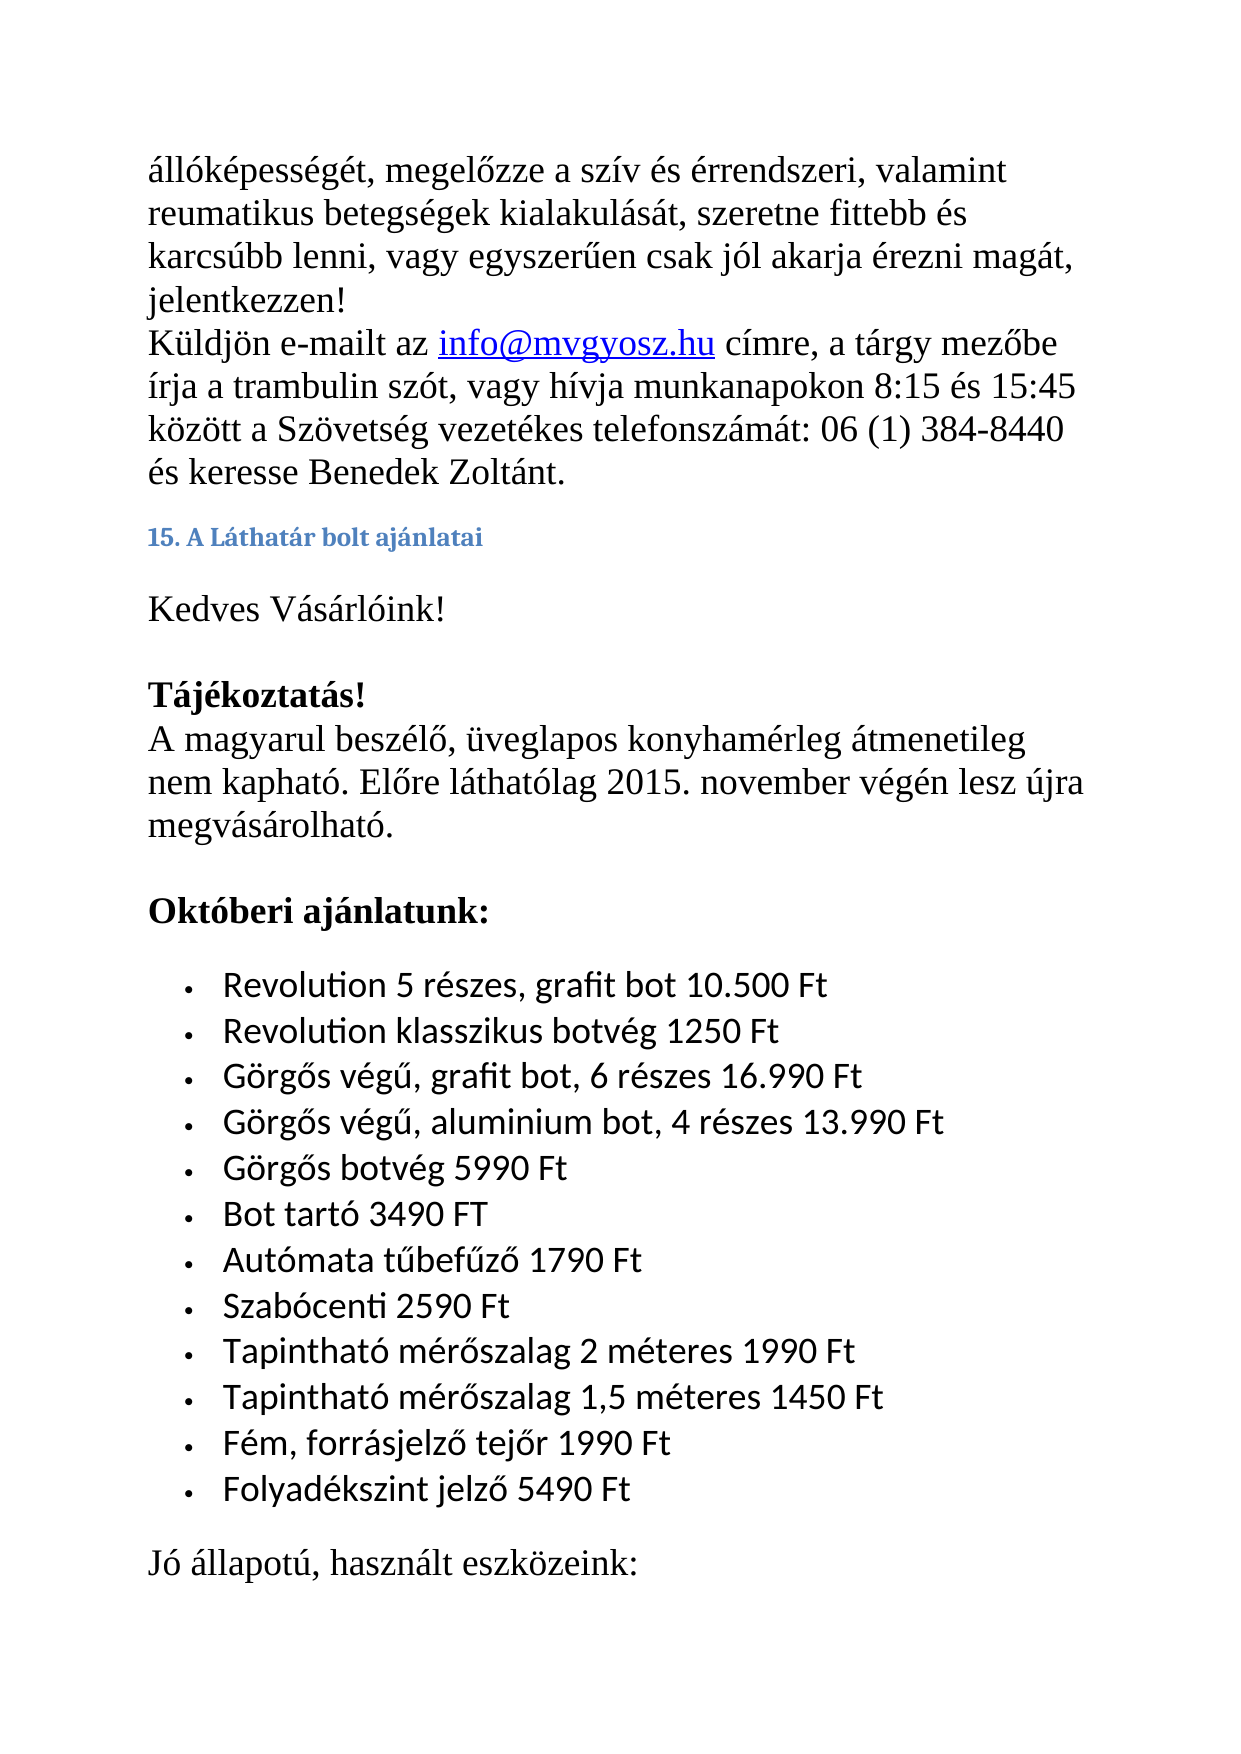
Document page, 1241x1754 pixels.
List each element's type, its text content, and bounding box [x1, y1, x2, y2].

list Fém, forrásjelző tejőr 1990 Ft [185, 1419, 1093, 1465]
list Revolution 5 részes, grafit bot 10.500 Ft [185, 961, 1093, 1007]
list Bot tartó 3490 FT [185, 1190, 1093, 1236]
list Tapintható mérőszalag 1,5 méteres 1450 Ft [185, 1373, 1093, 1419]
list Tapintható mérőszalag 2 méteres 1990 Ft [185, 1327, 1093, 1373]
list Szabócenti 2590 Ft [185, 1282, 1093, 1327]
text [148, 148, 1093, 493]
list Revolution klasszikus botvég 1250 Ft [185, 1007, 1093, 1052]
subtitle 15. A Láthatár bolt ajánlatai [148, 522, 1093, 553]
list Görgős botvég 5990 Ft [185, 1144, 1093, 1190]
list Görgős végű, aluminium bot, 4 részes 13.990 Ft [185, 1098, 1093, 1144]
text Jó állapotú, használt eszközeink: [148, 1540, 1093, 1583]
text Kedves Vásárlóink! Tájékoztatás! A magyarul beszélő, üveglapos konyhamérleg átmenetileg nem kapható. Előre láthatólag 2015. november végén lesz újra megvásárolható. Októberi ajánlatunk: [148, 587, 1093, 932]
list Folyadékszint jelző 5490 Ft [185, 1465, 1093, 1511]
list Autómata tűbefűző 1790 Ft [185, 1236, 1093, 1282]
list Görgős végű, grafit bot, 6 részes 16.990 Ft [185, 1052, 1093, 1098]
